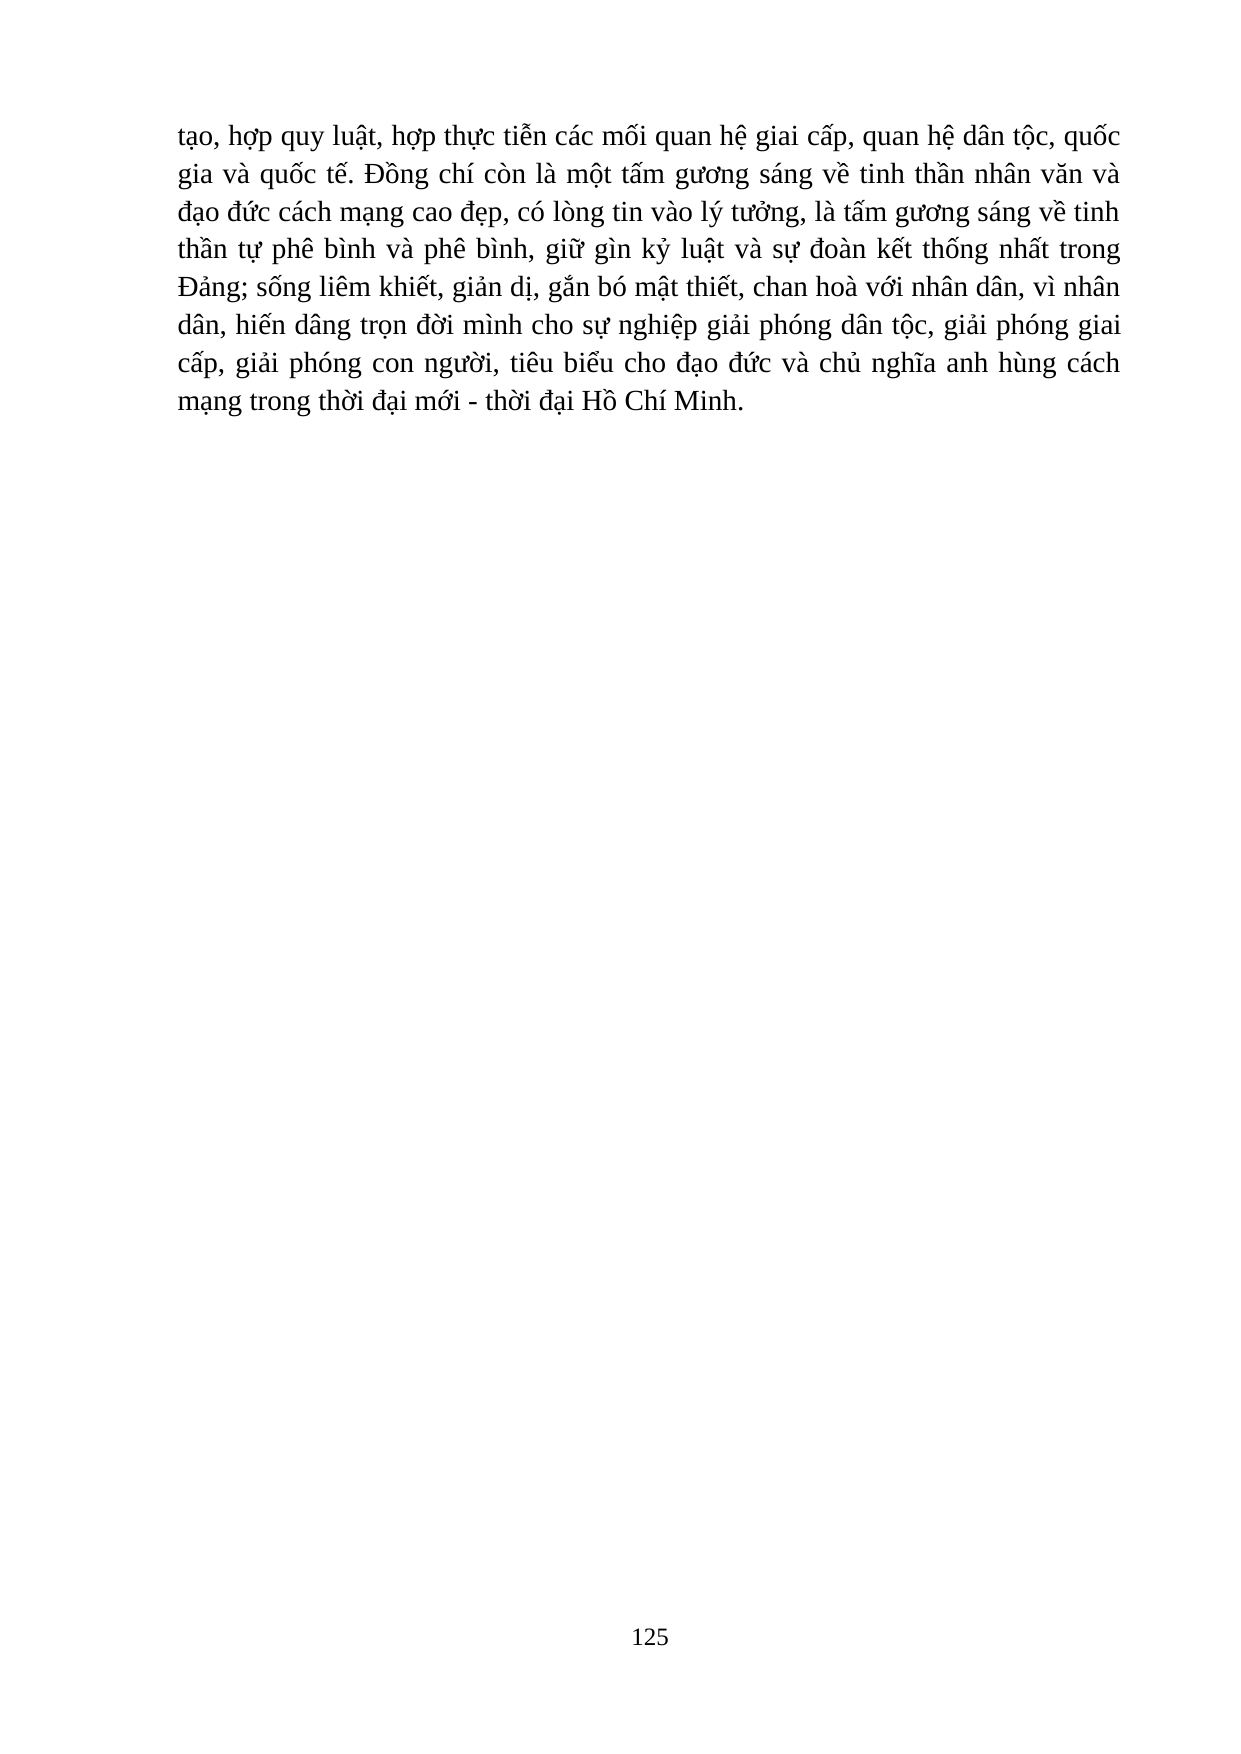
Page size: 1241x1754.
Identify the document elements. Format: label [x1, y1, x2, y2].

text [177, 118, 1122, 416]
